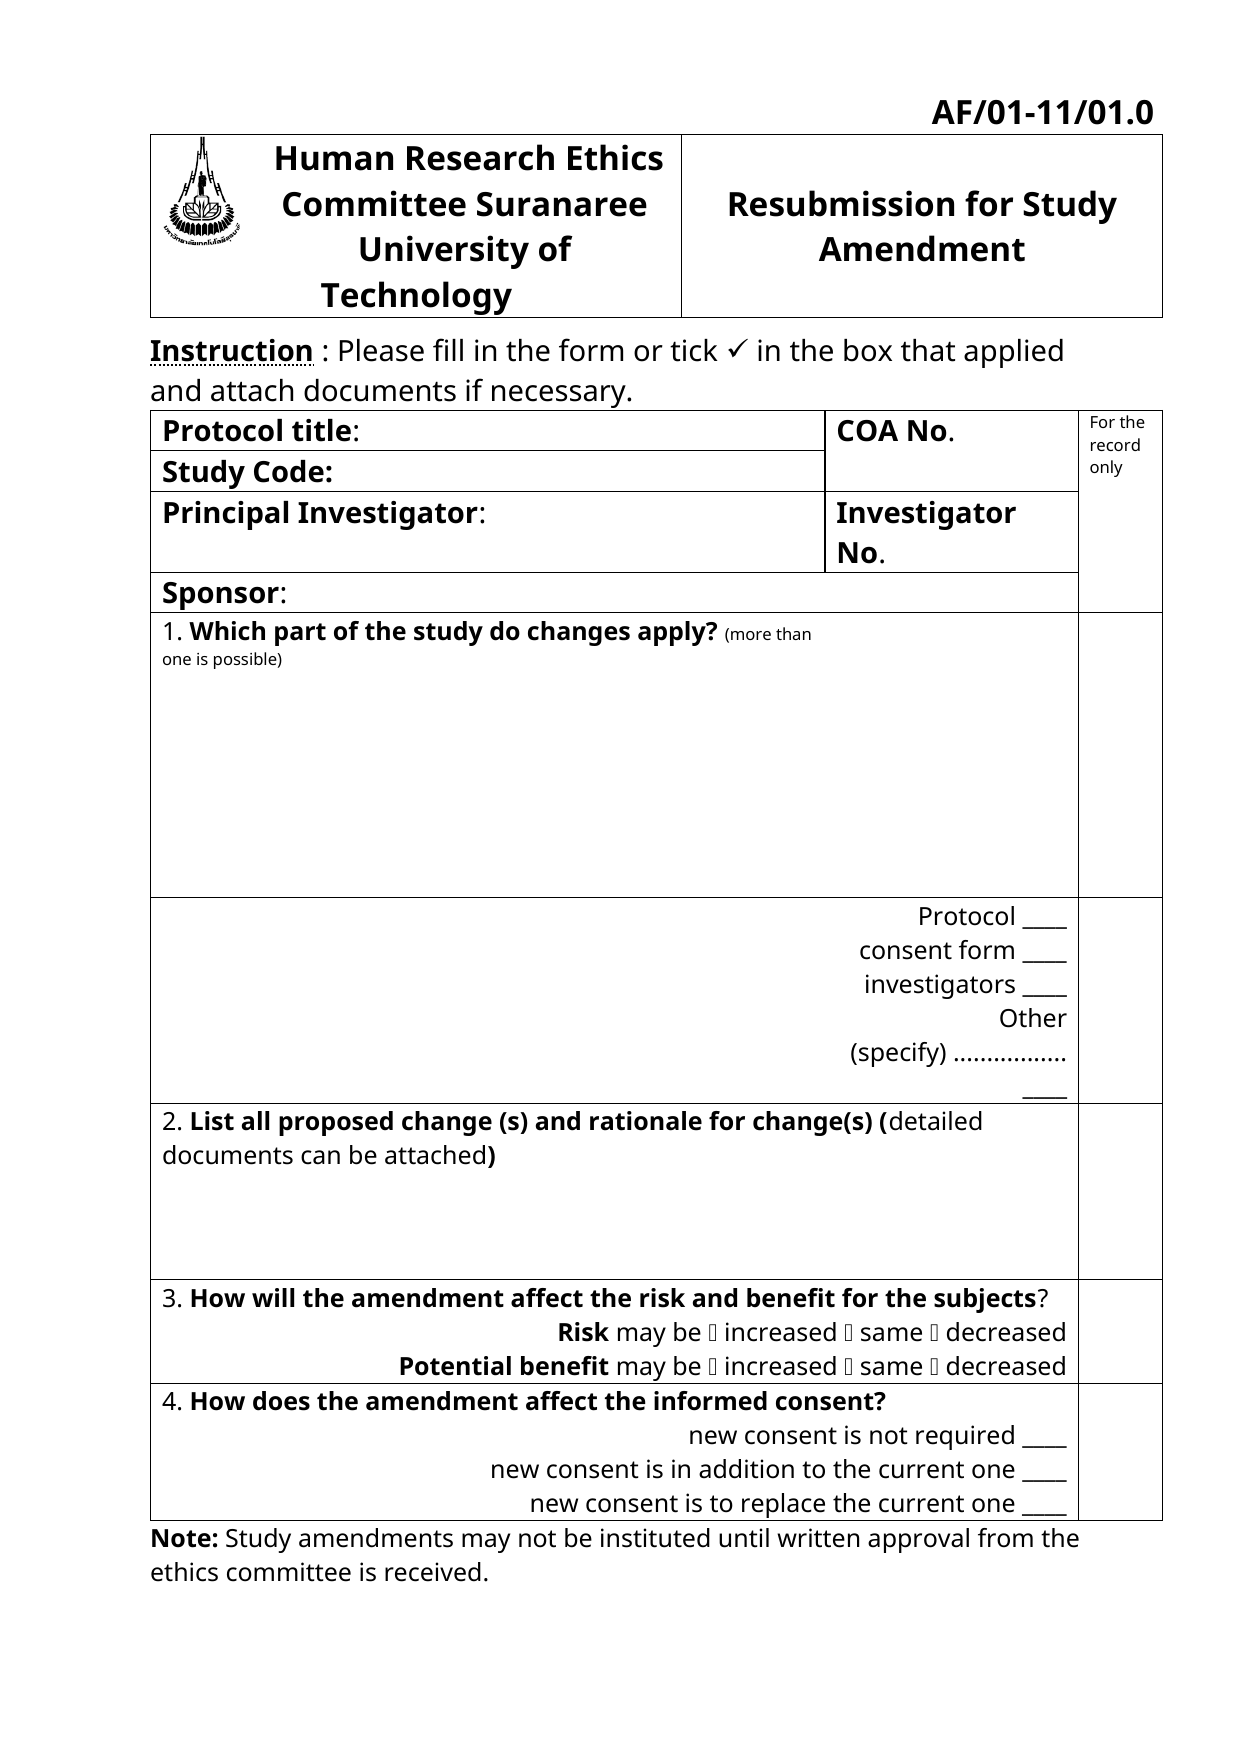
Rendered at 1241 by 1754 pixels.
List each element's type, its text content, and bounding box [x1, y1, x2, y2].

table_cell [1079, 1280, 1162, 1382]
table_cell Study Code: [151, 451, 824, 491]
table_header For the record only [1079, 411, 1162, 612]
text AF/01-11/01.0 [150, 89, 1154, 134]
table_cell 1. Which part of the study do changes apply? (more than one is possible) [151, 613, 825, 897]
table_cell Sponsor: [151, 573, 825, 612]
picture [161, 135, 240, 248]
table_cell [825, 613, 1078, 897]
table_cell [1079, 898, 1162, 1103]
table_cell [1079, 1384, 1162, 1520]
text Instruction : Please fill in the form or tick in the box that applied and attach documents if necessary. [150, 330, 1090, 410]
table_header Protocol title: [151, 411, 824, 450]
table_cell [151, 898, 825, 1103]
table_cell 3. How will the amendment affect the risk and benefit for the subjects? Risk may be increased same decreased Potential benefit may be increased same decreased [151, 1280, 1078, 1382]
text Note: Study amendments may not be instituted until written approval from the ethics committee is received. [150, 1521, 1090, 1589]
table_cell Protocol ____ consent form ____ investigators ____ Other (specify) ................. ____ [825, 898, 1078, 1103]
table_cell Investigator No. [826, 492, 1078, 572]
table_cell [825, 573, 1078, 612]
table_header Human Research Ethics Committee Suranaree University of Technology [151, 135, 681, 317]
table_cell [1079, 613, 1162, 897]
table_cell 4. How does the amendment affect the informed consent? new consent is not required ____ new consent is in addition to the current one ____ new consent is to replace the current one ____ [151, 1384, 1078, 1520]
table_cell Principal Investigator: [151, 492, 824, 572]
table_cell [1079, 1104, 1162, 1279]
table_cell 2. List all proposed change (s) and rationale for change(s) (detailed documents can be attached) [151, 1104, 1078, 1279]
table_header COA No. [826, 411, 1078, 491]
table_header Resubmission for Study Amendment [682, 135, 1162, 317]
